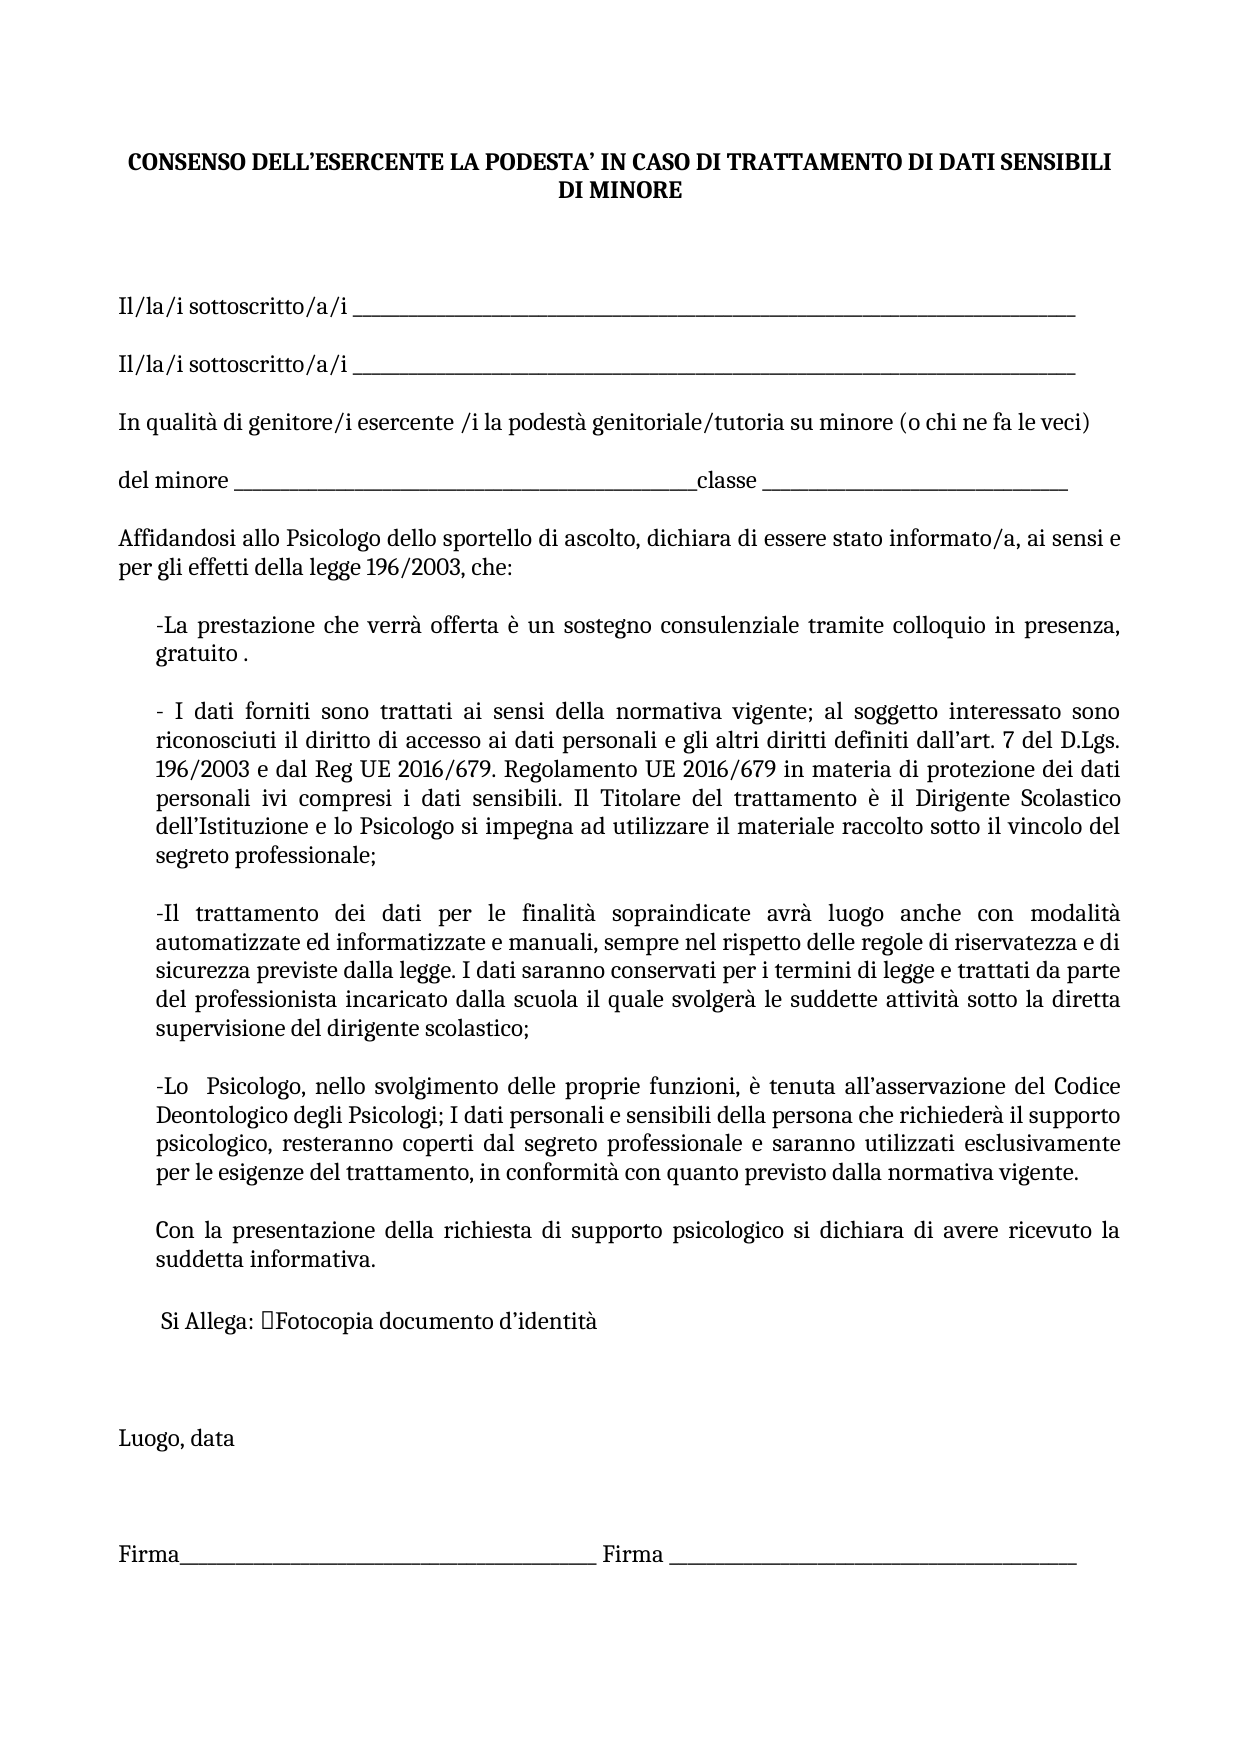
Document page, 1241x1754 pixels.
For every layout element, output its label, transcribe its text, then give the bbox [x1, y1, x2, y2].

text Si Allega: Fotocopia documento d’identità [156, 1303, 1122, 1337]
text Con la presentazione della richiesta di supporto psicologico si dichiara di avere ricevuto la suddetta informativa. [156, 1216, 1122, 1273]
text - I dati forniti sono trattati ai sensi della normativa vigente; al soggetto interessato sono riconosciuti il diritto di accesso ai dati personali e gli altri diritti definiti dall’art. 7 del D.Lgs. 196/2003 e dal Reg UE 2016/679. Regolamento UE 2016/679 in materia di protezione dei dati personali ivi compresi i dati sensibili. Il Titolare del trattamento è il Dirigente Scolastico dell’Istituzione e lo Psicologo si impegna ad utilizzare il materiale raccolto sotto il vincolo del segreto professionale; [156, 697, 1122, 870]
text Il/la/i sottoscritto/a/i ______________________________________________________________________________ [118, 292, 1122, 321]
text CONSENSO DELL’ESERCENTE LA PODESTA’ IN CASO DI TRATTAMENTO DI DATI SENSIBILI DI MINORE [118, 148, 1122, 205]
text In qualità di genitore/i esercente /i la podestà genitoriale/tutoria su minore (o chi ne fa le veci) [118, 408, 1122, 437]
text Luogo, data [118, 1424, 1122, 1452]
text -Lo Psicologo, nello svolgimento delle proprie funzioni, è tenuta all’asservazione del Codice Deontologico degli Psicologi; I dati personali e sensibili della persona che richiederà il supporto psicologico, resteranno coperti dal segreto professionale e saranno utilizzati esclusivamente per le esigenze del trattamento, in conformità con quanto previsto dalla normativa vigente. [156, 1072, 1122, 1187]
text Il/la/i sottoscritto/a/i ______________________________________________________________________________ [118, 350, 1122, 379]
text -La prestazione che verrà offerta è un sostegno consulenziale tramite colloquio in presenza, gratuito . [156, 611, 1122, 668]
text del minore __________________________________________________classe _________________________________ [118, 466, 1122, 495]
text -Il trattamento dei dati per le finalità sopraindicate avrà luogo anche con modalità automatizzate ed informatizzate e manuali, sempre nel rispetto delle regole di riservatezza e di sicurezza previste dalla legge. I dati saranno conservati per i termini di legge e trattati da parte del professionista incaricato dalla scuola il quale svolgerà le suddette attività sotto la diretta supervisione del dirigente scolastico; [156, 899, 1122, 1043]
text Affidandosi allo Psicologo dello sportello di ascolto, dichiara di essere stato informato/a, ai sensi e per gli effetti della legge 196/2003, che: [118, 524, 1122, 581]
text Firma_____________________________________________ Firma ____________________________________________ [118, 1539, 1122, 1568]
